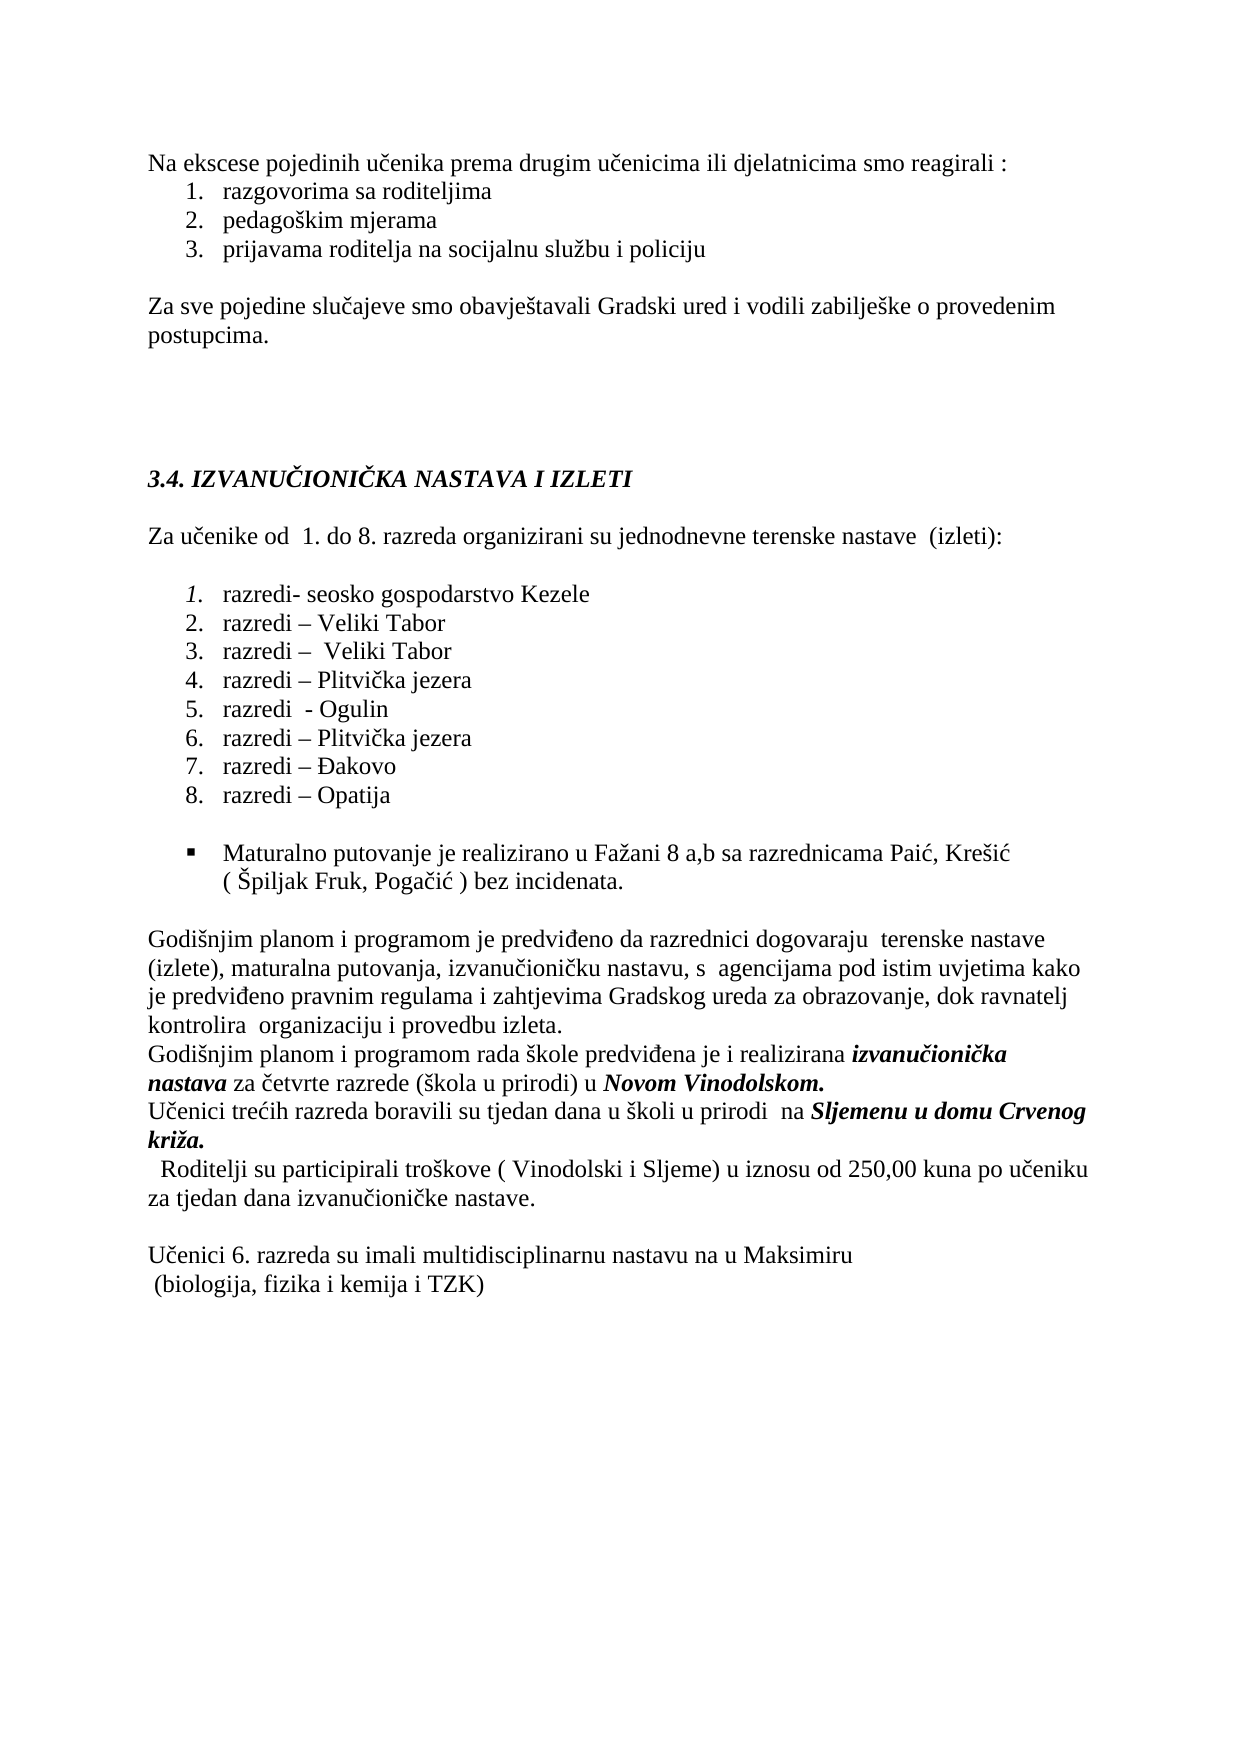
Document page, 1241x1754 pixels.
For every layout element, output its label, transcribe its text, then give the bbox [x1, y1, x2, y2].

list razredi – Opatija [185, 780, 1093, 809]
list razredi – Veliki Tabor [185, 636, 1093, 665]
text Učenici 6. razreda su imali multidisciplinarnu nastavu na u Maksimiru [148, 1240, 1093, 1269]
list prijavama roditelja na socijalnu službu i policiju [185, 234, 1093, 263]
list razredi – Đakovo [185, 751, 1093, 780]
text (biologija, fizika i kemija i TZK) [148, 1269, 1093, 1298]
text Roditelji su participirali troškove ( Vinodolski i Sljeme) u iznosu od 250,00 kuna po učeniku za tjedan dana izvanučioničke nastave. [148, 1154, 1093, 1211]
list razredi – Plitvička jezera [185, 723, 1093, 751]
text Na ekscese pojedinih učenika prema drugim učenicima ili djelatnicima smo reagirali : [148, 148, 1093, 176]
list Maturalno putovanje je realizirano u Fažani 8 a,b sa razrednicama Paić, Krešić ( Špiljak Fruk, Pogačić ) bez incidenata. [185, 838, 1093, 895]
list razredi- seosko gospodarstvo Kezele [185, 579, 1093, 608]
list pedagoškim mjerama [185, 205, 1093, 234]
list razredi – Veliki Tabor [185, 608, 1093, 636]
text Za sve pojedine slučajeve smo obavještavali Gradski ured i vodili zabilješke o provedenim postupcima. [148, 291, 1093, 349]
text 3.4. IZVANUČIONIČKA NASTAVA I IZLETI [148, 464, 1093, 493]
list razredi – Plitvička jezera [185, 665, 1093, 694]
text Za učenike od 1. do 8. razreda organizirani su jednodnevne terenske nastave (izleti): [148, 521, 1093, 550]
text Godišnjim planom i programom je predviđeno da razrednici dogovaraju terenske nastave (izlete), maturalna putovanja, izvanučioničku nastavu, s agencijama pod istim uvjetima kako je predviđeno pravnim regulama i zahtjevima Gradskog ureda za obrazovanje, dok ravnatelj kontrolira organizaciju i provedbu izleta. [148, 924, 1093, 1039]
text Učenici trećih razreda boravili su tjedan dana u školi u prirodi na Sljemenu u domu Crvenog križa. [148, 1096, 1093, 1154]
list razredi - Ogulin [185, 694, 1093, 723]
list razgovorima sa roditeljima [185, 176, 1093, 205]
text Godišnjim planom i programom rada škole predviđena je i realizirana izvanučionička nastava za četvrte razrede (škola u prirodi) u Novom Vinodolskom. [148, 1039, 1093, 1096]
